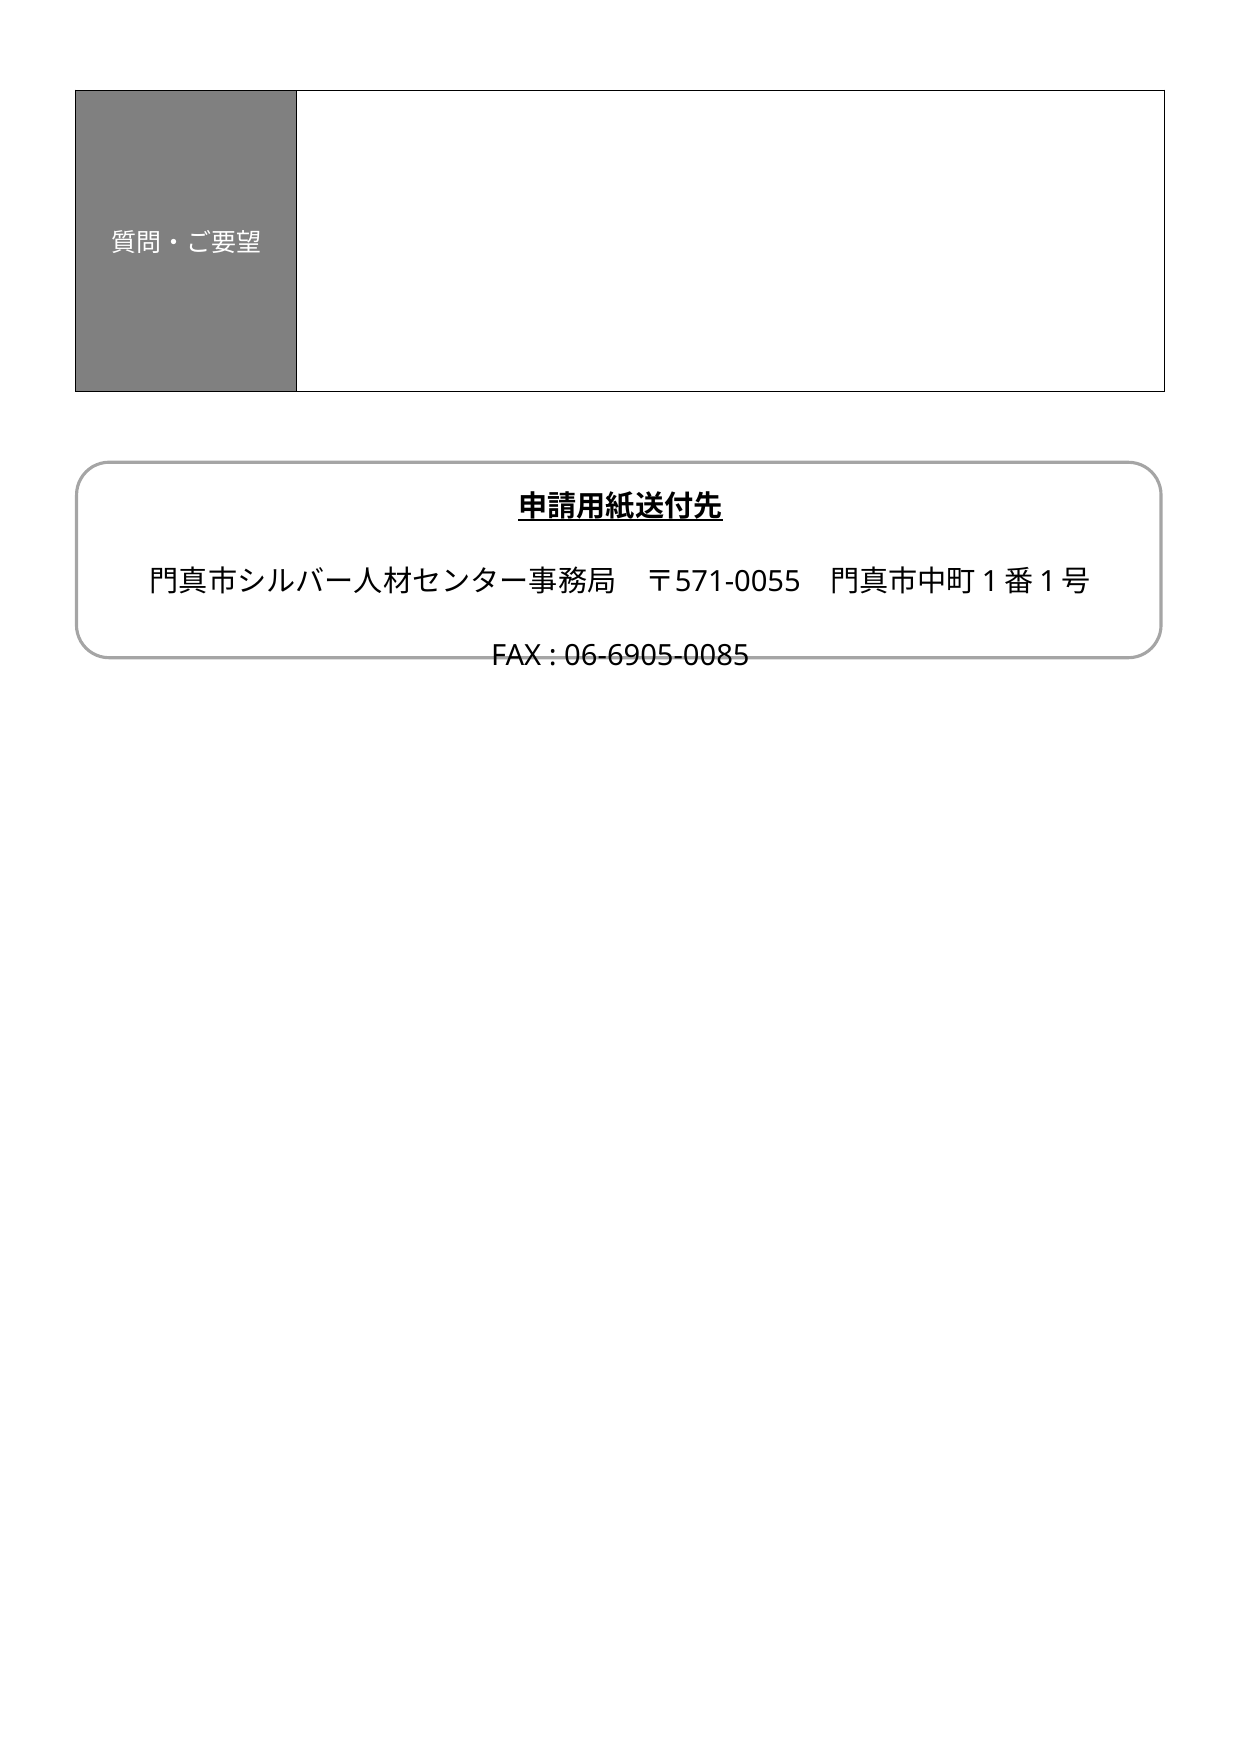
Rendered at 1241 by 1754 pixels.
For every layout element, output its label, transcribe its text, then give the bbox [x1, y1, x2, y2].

table_cell [297, 91, 1164, 391]
text 申請用紙送付先 [75, 467, 1165, 542]
text 門真市シルバー人材センター事務局 〒571-0055 門真市中町1番1号 [75, 542, 1165, 617]
text FAX : 06-6905-0085 [75, 617, 1165, 692]
table_cell 質問・ご要望 [76, 91, 296, 391]
